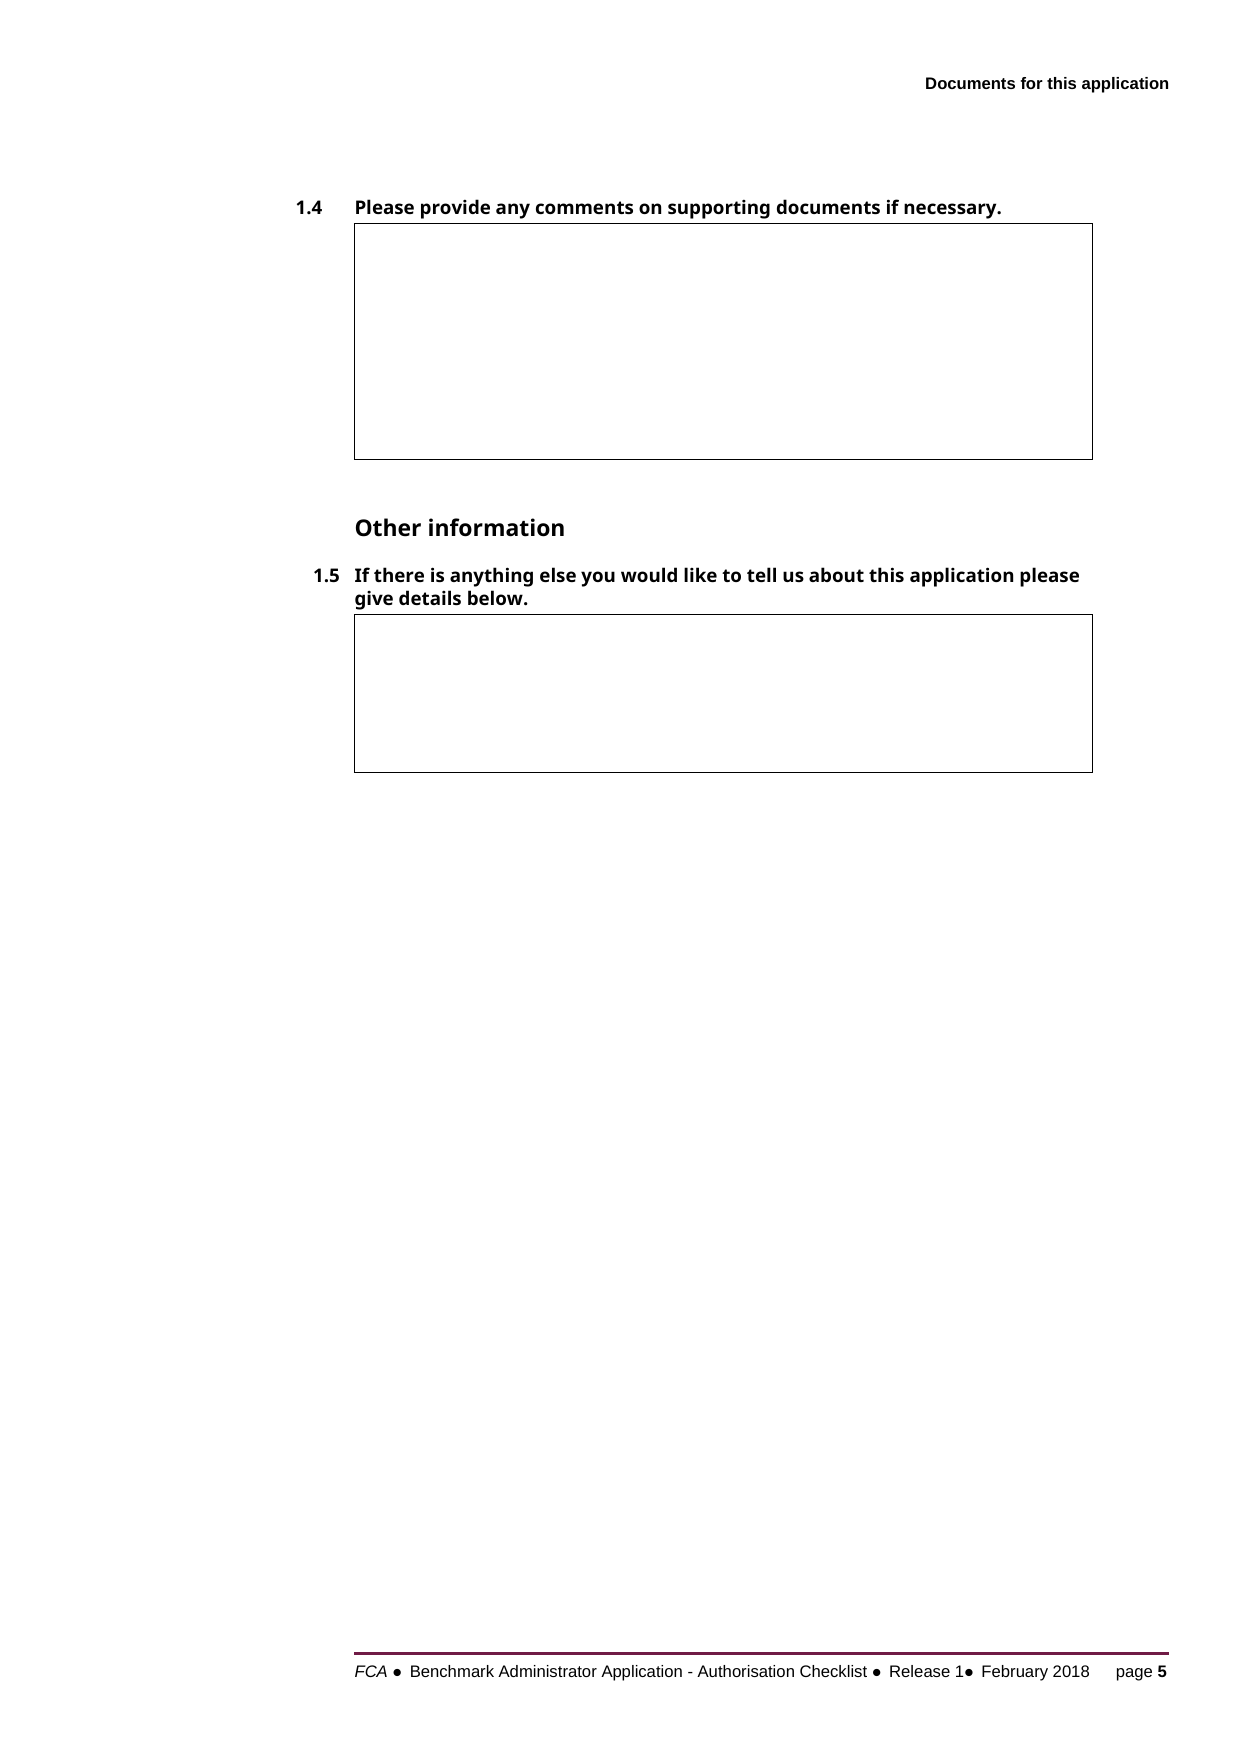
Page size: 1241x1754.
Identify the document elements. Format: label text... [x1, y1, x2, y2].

text 1.5 If there is anything else you would like to tell us about this application please give details below. [295, 564, 1093, 610]
table_header [355, 615, 1092, 772]
subtitle Other information [354, 510, 1169, 543]
text 1.4 Please provide any comments on supporting documents if necessary. [295, 196, 1093, 219]
table_header [355, 224, 1092, 459]
